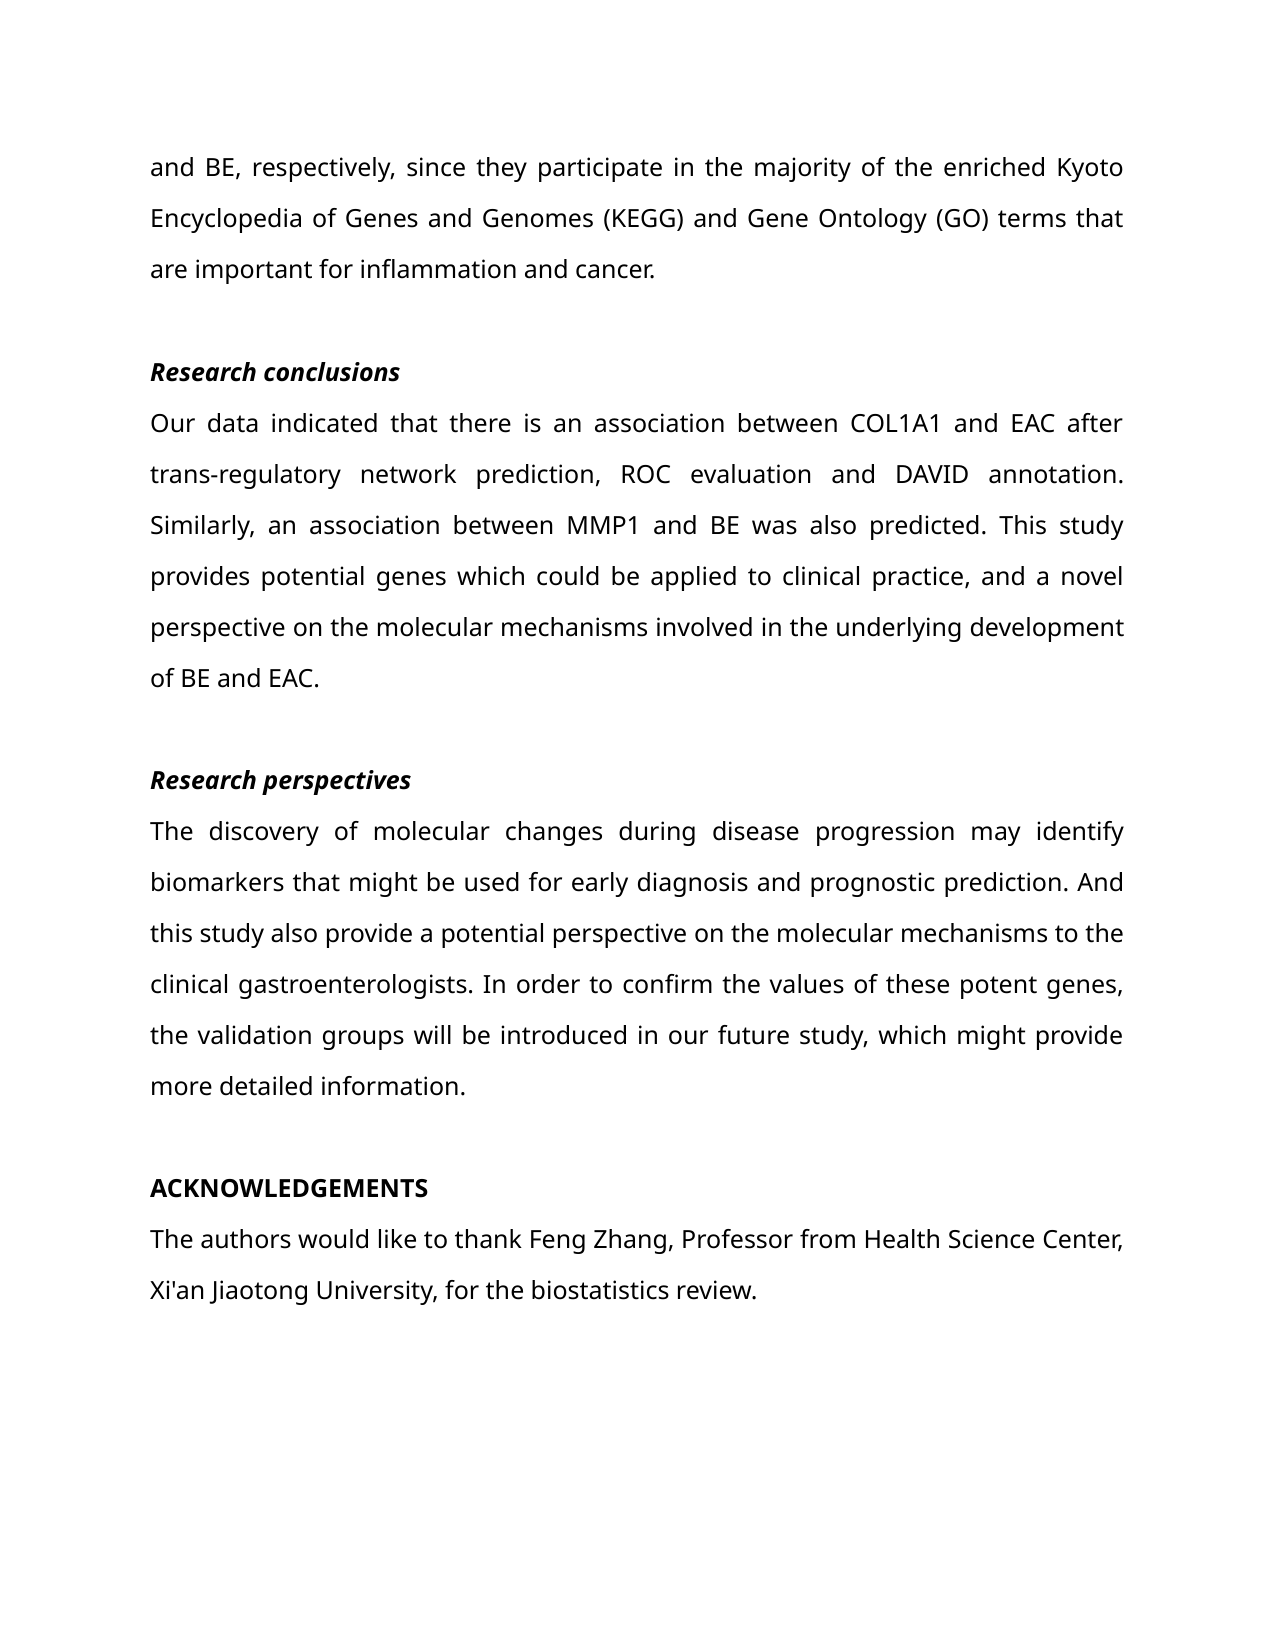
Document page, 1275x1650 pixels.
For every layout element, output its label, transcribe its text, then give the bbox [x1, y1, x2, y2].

text Research perspectives [150, 762, 1125, 797]
text Our data indicated that there is an association between COL1A1 and EAC after trans-regulatory network prediction, ROC evaluation and DAVID annotation. Similarly, an association between MMP1 and BE was also predicted. This study provides potential genes which could be applied to clinical practice, and a novel perspective on the molecular mechanisms involved in the underlying development of BE and EAC. [150, 405, 1125, 694]
text The discovery of molecular changes during disease progression may identify biomarkers that might be used for early diagnosis and prognostic prediction. And this study also provide a potential perspective on the molecular mechanisms to the clinical gastroenterologists. In order to confirm the values of these potent genes, the validation groups will be introduced in our future study, which might provide more detailed information. [150, 813, 1125, 1103]
text Research conclusions [150, 354, 1125, 388]
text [150, 150, 1125, 286]
text ACKNOWLEDGEMENTS [150, 1171, 1125, 1205]
text The authors would like to thank Feng Zhang, Professor from Health Science Center, Xi'an Jiaotong University, for the biostatistics review. [150, 1222, 1125, 1307]
